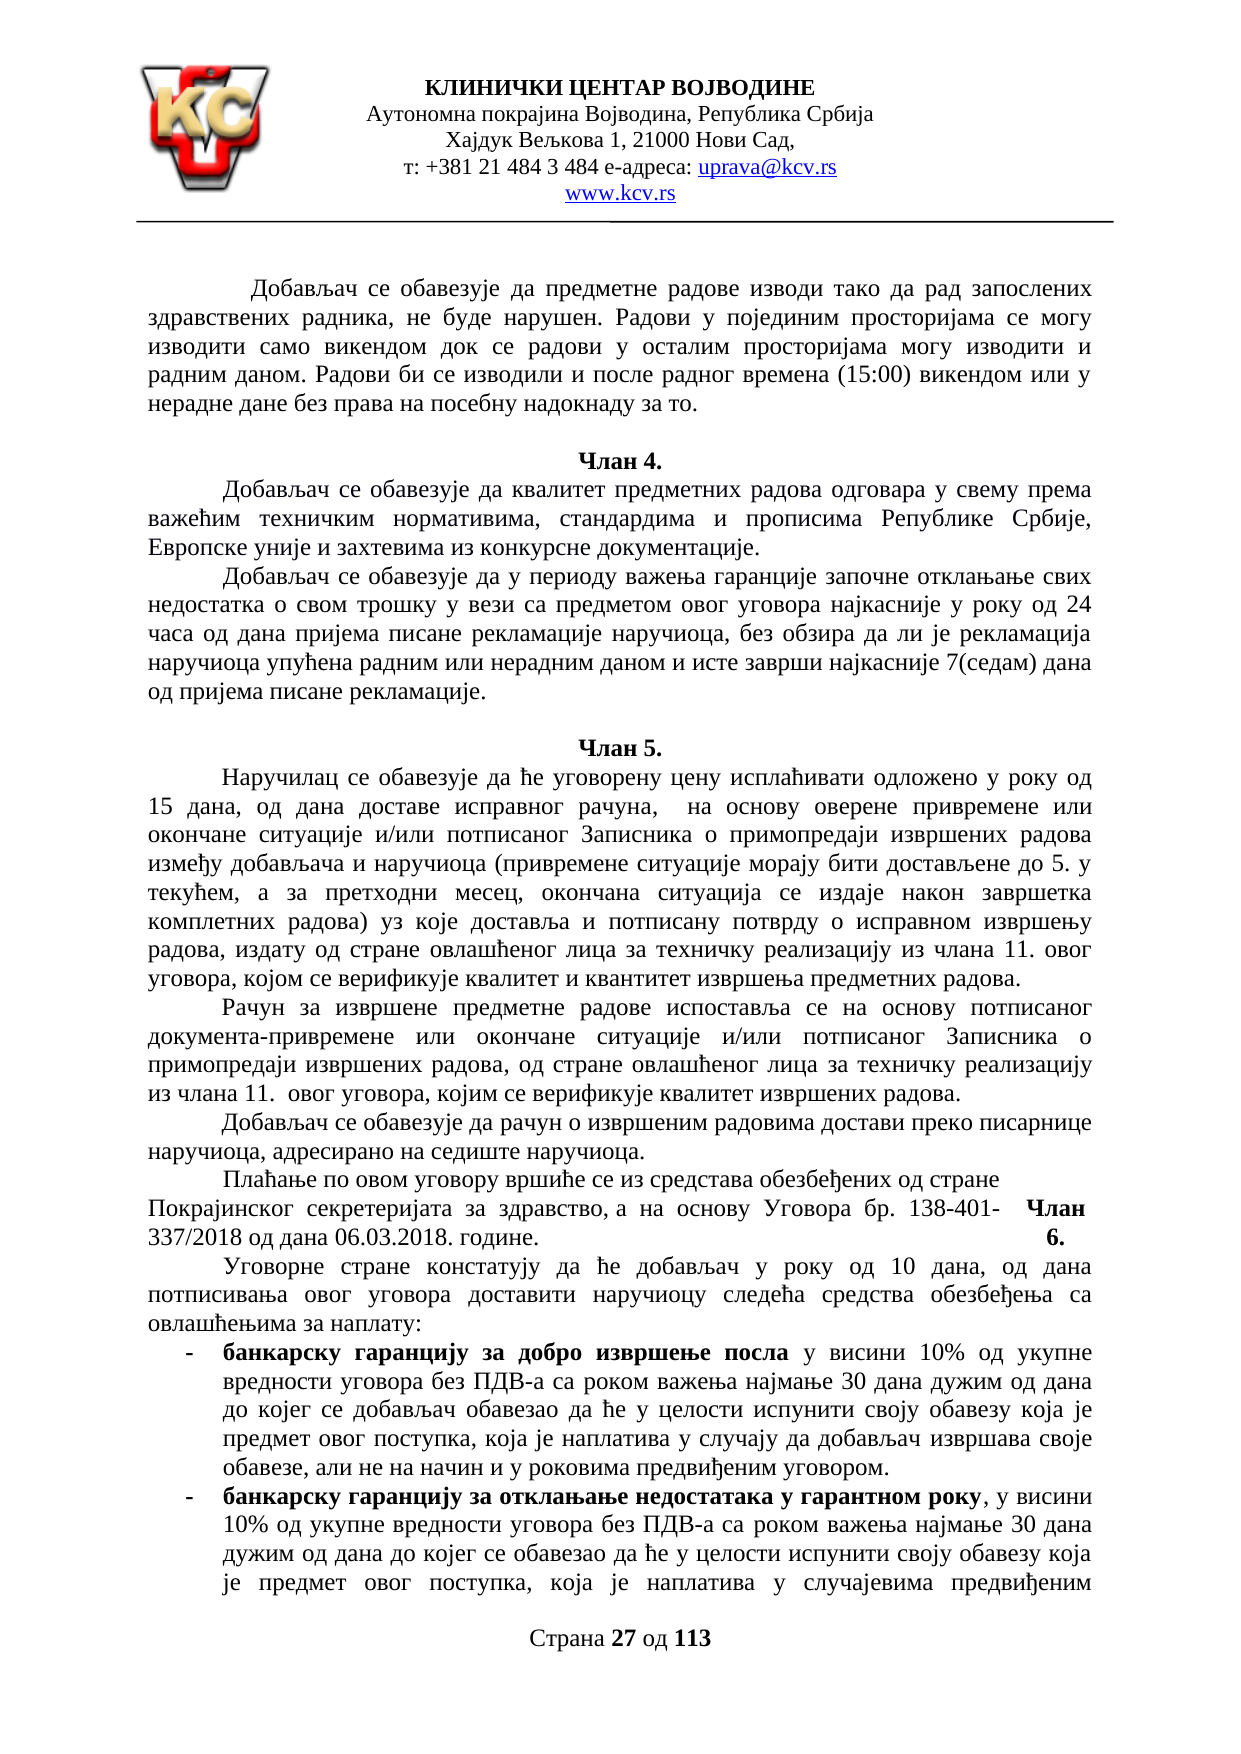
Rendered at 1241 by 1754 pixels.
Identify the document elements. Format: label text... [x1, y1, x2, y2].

list банкарску гаранцију за добро извршење посла у висини 10% од укупне вредности уговора без ПДВ-а са роком важења најмање 30 дана дужим од дана до којег се добављач обавезао да ће у целости испунити своју обавезу која је предмет овог поступка, која је наплатива у случају да добављач извршава своје обавезе, али не на начин и у роковима предвиђеним уговором. [185, 1337, 1092, 1481]
picture [137, 62, 274, 193]
text Члан 4. [148, 446, 1092, 474]
text Добављач се обавезује да рачун о извршеним радовима достави преко писарнице наручиоца, адресирано на седиште наручиоца. [148, 1107, 1092, 1164]
text Добављач се обавезује да у периоду важења гаранције започне отклањање свих недостатка о свом трошку у вези са предметом овог уговора најкасније у року од 24 часа од дана пријема писане рекламације наручиоца, без обзира да ли је рекламација наручиоца упућена радним или нерадним даном и исте заврши најкасније 7(седам) дана од пријема писане рекламације. [148, 561, 1092, 704]
text Уговорне стране констатују да ће добављач у року од 10 дана, од дана потписивања овог уговора доставити наручиоцу следећа средства обезбеђења са овлашћењима за наплату: [148, 1251, 1092, 1337]
text Добављач се обавезује да квалитет предметних радова одговара у свему према важећим техничким нормативима, стандардима и прописима Републике Србије, Европске уније и захтевима из конкурсне документације. [148, 474, 1092, 561]
text Наручилац се обавезује да ће уговорену цену исплаћивати одложено у року од 15 дана, од дана доставе исправног рачуна, на основу оверене привремене или окончане ситуације и/или потписаног Записника о примопредаји извршених радова између добављача и наручиоца (привремене ситуације морају бити достављене до 5. у текућем, а за претходни месец, окончана ситуација се издаје након завршетка комплетних радова) уз које доставља и потписану потврду о исправном извршењу радова, издату од стране овлашћеног лица за техничку реализацију из члана 11. овог уговора, којом се верификује квалитет и квантитет извршења предметних радова. [148, 762, 1092, 992]
text Члан 6. [1000, 1193, 1092, 1251]
text Плаћање по овом уговору вршиће се из средстава обезбеђених од стране Покрајинског секретеријата за здравство, а на основу Уговора бр. 138-401-337/2018 од дана 06.03.2018. године. [148, 1164, 1000, 1251]
text Члан 5. [148, 733, 1092, 762]
text Добављач се обавезује да предметне радове изводи тако да рад запослених здравствених радника, не буде нарушен. Радови у појединим просторијама се могу изводити само викендом док се радови у осталим просторијама могу изводити и радним даном. Радови би се изводили и после радног времена (15:00) викендом или у нерадне дане без права на посебну надокнаду за то. [148, 273, 1092, 417]
text Рачун за извршене предметне радове испоставља се на основу потписаног документа-привремене или окончане ситуације и/или потписаног Записника о примопредаји извршених радова, од стране овлашћеног лица за техничку реализацију из члана 11. овог уговора, којим се верификује квалитет извршених радова. [148, 992, 1092, 1107]
